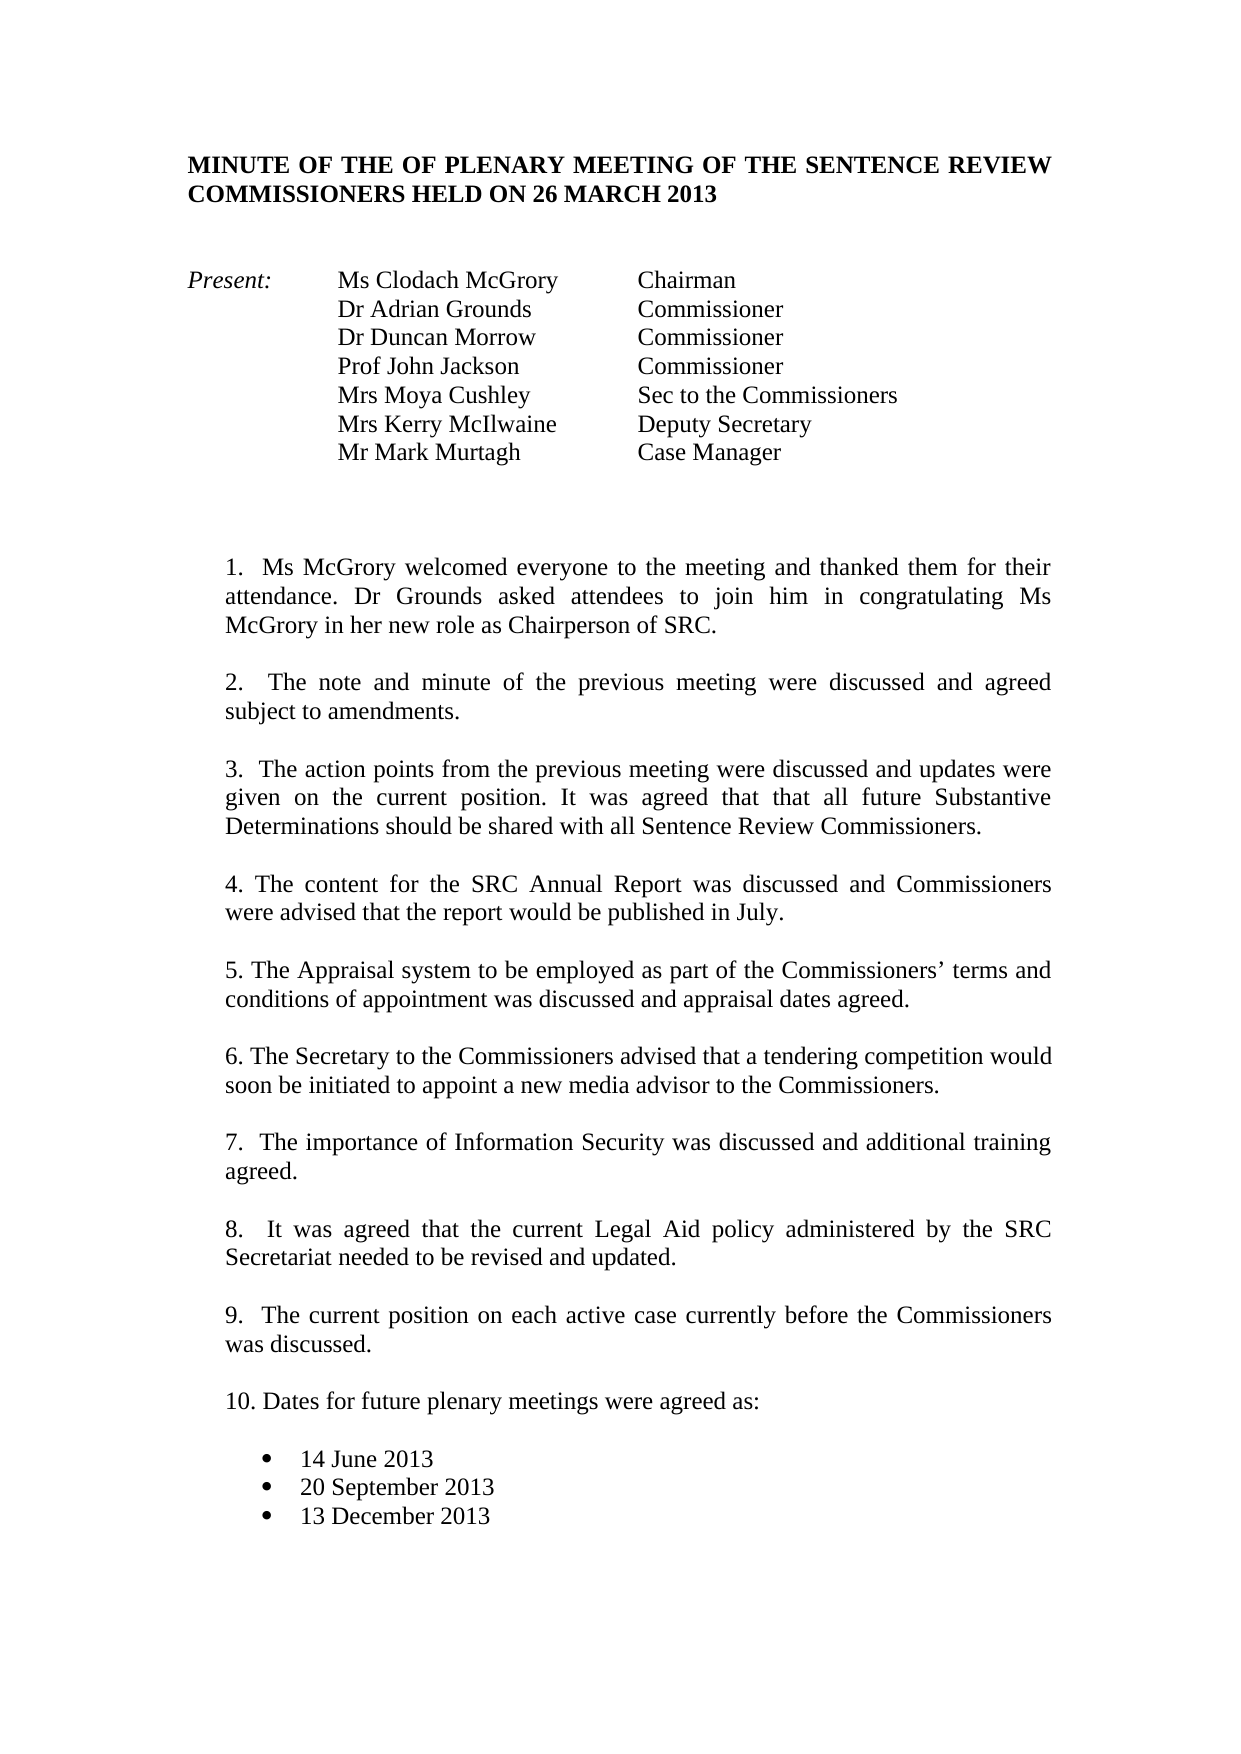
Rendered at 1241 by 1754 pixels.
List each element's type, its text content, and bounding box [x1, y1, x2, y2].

list 20 September 2013 [262, 1472, 1053, 1501]
text Prof John Jackson Commissioner [187, 351, 1053, 380]
text 8. It was agreed that the current Legal Aid policy administered by the SRC Secretariat needed to be revised and updated. [225, 1214, 1053, 1271]
text 1. Ms McGrory welcomed everyone to the meeting and thanked them for their attendance. Dr Grounds asked attendees to join him in congratulating Ms McGrory in her new role as Chairperson of SRC. [225, 552, 1053, 639]
text 3. The action points from the previous meeting were discussed and updates were given on the current position. It was agreed that that all future Substantive Determinations should be shared with all Sentence Review Commissioners. [225, 754, 1053, 840]
text Mrs Sec to the Commissioners [187, 380, 1053, 409]
text Mr Mark Murtagh Case Manager [187, 437, 1053, 466]
list 14 June 2013 [262, 1444, 1053, 1472]
text MINUTE OF THE OF PLENARY MEETING OF THE SENTENCE REVIEW COMMISSIONERS HELD ON 26 MARCH 2013 [187, 150, 1053, 207]
text 9. The current position on each active case currently before the Commissioners was discussed. [225, 1300, 1053, 1357]
text Mrs Kerry McIlwaine Deputy Secretary [187, 409, 1053, 437]
list 13 December 2013 [262, 1501, 1053, 1530]
text Dr Adrian Grounds Commissioner [187, 294, 1053, 322]
text 10. Dates for future plenary meetings were agreed as: [225, 1386, 1053, 1415]
text 7. The importance of Information Security was discussed and additional training agreed. [225, 1127, 1053, 1185]
text 4. The content for the SRC Annual Report was discussed and Commissioners were advised that the report would be published in July. [225, 869, 1053, 926]
text 6. The Secretary to the Commissioners advised that a tendering competition would soon be initiated to appoint a new media advisor to the Commissioners. [225, 1041, 1053, 1099]
text 5. The Appraisal system to be employed as part of the Commissioners’ terms and conditions of appointment was discussed and appraisal dates agreed. [225, 955, 1053, 1012]
text Dr Duncan Morrow Commissioner [187, 322, 1053, 351]
text Present: Ms Clodach McGrory Chairman [187, 265, 1053, 294]
text 2. The note and minute of the previous meeting were discussed and agreed subject to amendments. [225, 667, 1053, 725]
